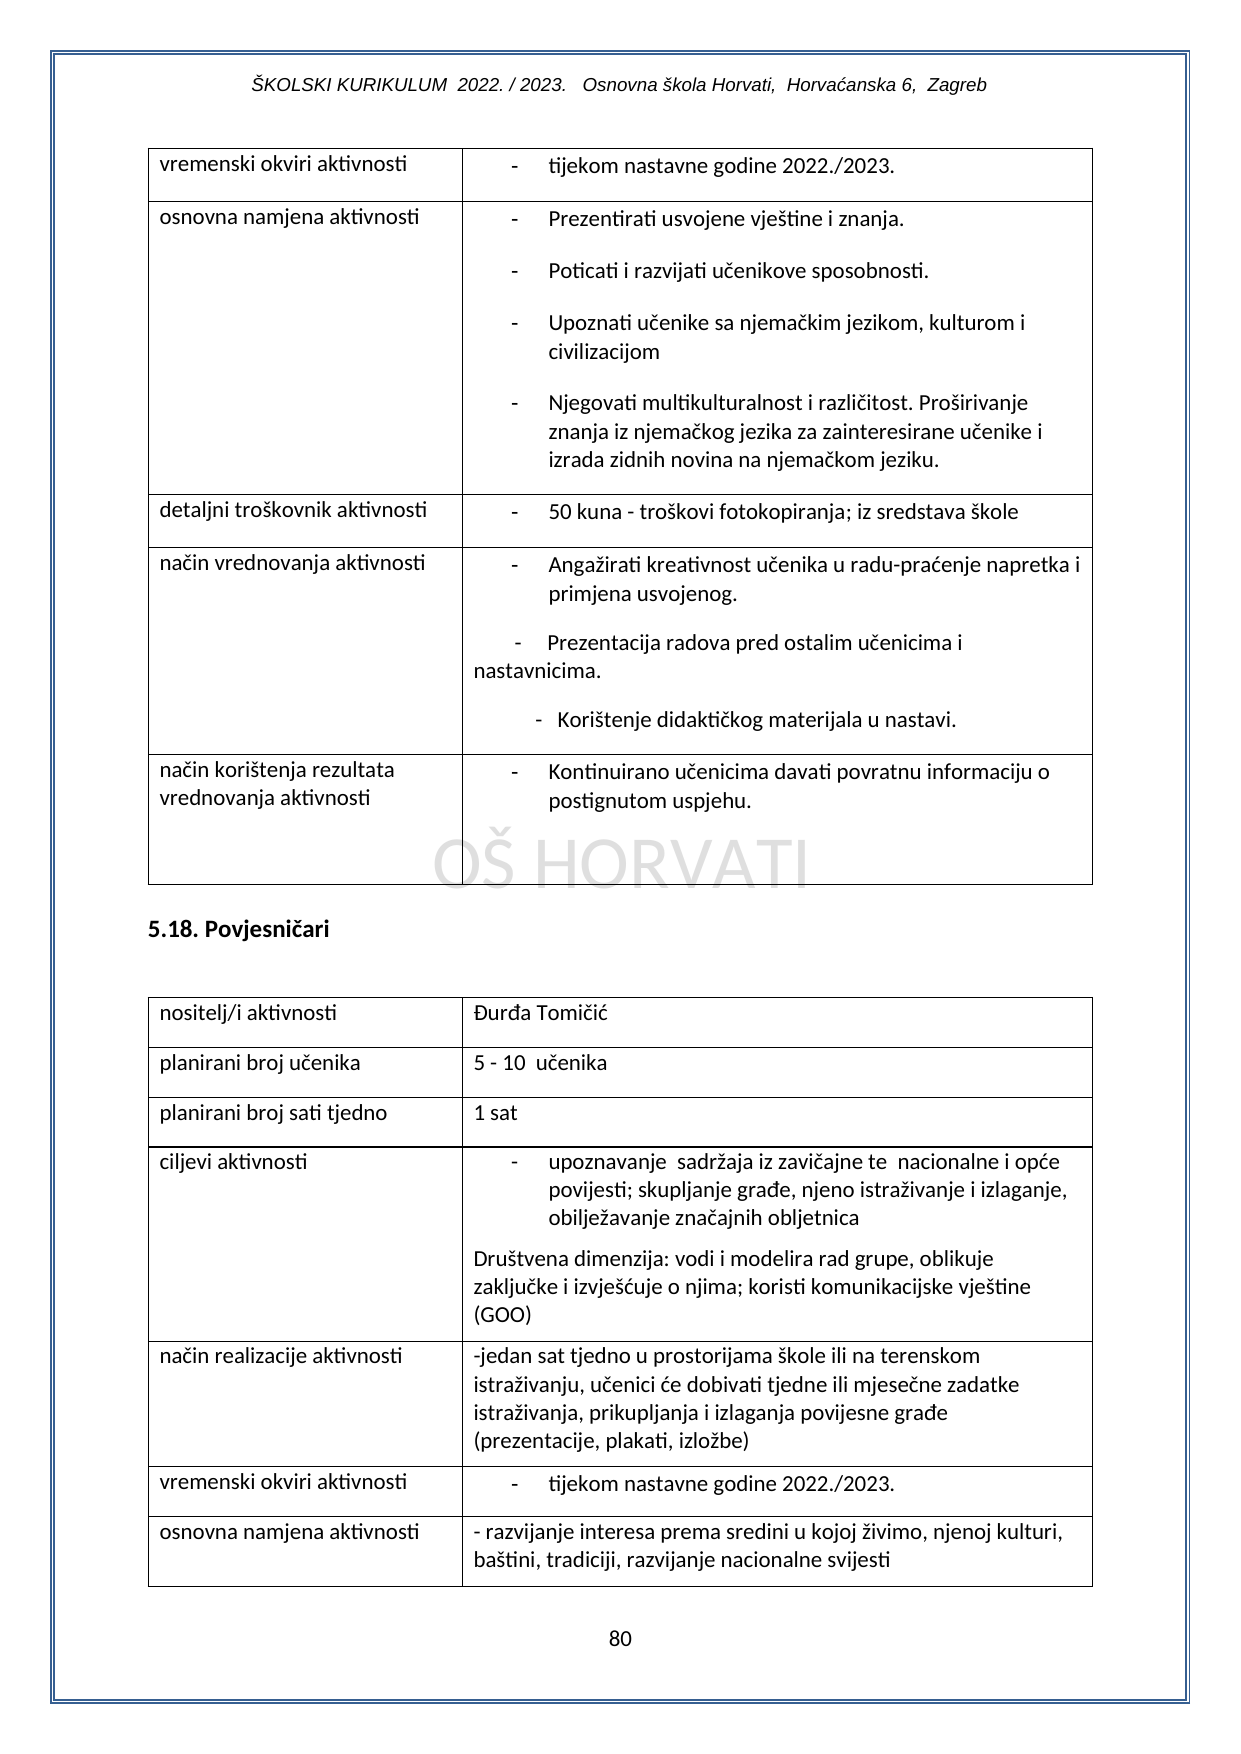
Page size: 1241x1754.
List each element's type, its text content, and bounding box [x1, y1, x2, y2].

table_cell upoznavanje sadržaja iz zavičajne te nacionalne i opće povijesti; skupljanje građe, njeno istraživanje i izlaganje, obilježavanje značajnih obljetnica Društvena dimenzija: vodi i modelira rad grupe, oblikuje zaključke i izvješćuje o njima; koristi komunikacijske vještine (GOO) [463, 1148, 1092, 1341]
table_cell osnovna namjena aktivnosti [149, 202, 462, 494]
table_cell ciljevi aktivnosti [149, 1148, 462, 1341]
subtitle 5.18. Povjesničari [148, 913, 1093, 944]
table_cell planirani broj sati tjedno [149, 1098, 462, 1146]
table_cell 50 kuna - troškovi fotokopiranja; iz sredstava škole [463, 495, 1092, 547]
table_cell način korištenja rezultata vrednovanja aktivnosti [149, 755, 462, 884]
table_cell Prezentirati usvojene vještine i znanja. Poticati i razvijati učenikove sposobnosti. Upoznati učenike sa njemačkim jezikom, kulturom i civilizacijom Njegovati multikulturalnost i različitost. Proširivanje znanja iz njemačkog jezika za zainteresirane učenike i izrada zidnih novina na njemačkom jeziku. [463, 202, 1092, 494]
table_cell tijekom nastavne godine 2022./2023. [463, 149, 1092, 201]
table_cell detaljni troškovnik aktivnosti [149, 495, 462, 547]
table_header nositelj/i aktivnosti [149, 998, 462, 1047]
table_cell 1 sat [463, 1098, 1092, 1146]
table_cell vremenski okviri aktivnosti [149, 1467, 462, 1516]
table_cell Angažirati kreativnost učenika u radu-praćenje napretka i primjena usvojenog. - Prezentacija radova pred ostalim učenicima i nastavnicima. - Korištenje didaktičkog materijala u nastavi. [463, 548, 1092, 754]
table_cell 5 - 10 učenika [463, 1048, 1092, 1097]
table_cell vremenski okviri aktivnosti [149, 149, 462, 201]
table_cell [463, 1517, 1092, 1586]
table_cell Kontinuirano učenicima davati povratnu informaciju o postignutom uspjehu. [463, 755, 1092, 884]
table_cell način vrednovanja aktivnosti [149, 548, 462, 754]
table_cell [149, 1517, 462, 1586]
table_cell -jedan sat tjedno u prostorijama škole ili na terenskom istraživanju, učenici će dobivati tjedne ili mjesečne zadatke istraživanja, prikupljanja i izlaganja povijesne građe (prezentacije, plakati, izložbe) [463, 1342, 1092, 1466]
table_cell planirani broj učenika [149, 1048, 462, 1097]
table_cell tijekom nastavne godine 2022./2023. [463, 1467, 1092, 1516]
table_header Đurđa Tomičić [463, 998, 1092, 1047]
table_cell način realizacije aktivnosti [149, 1342, 462, 1466]
